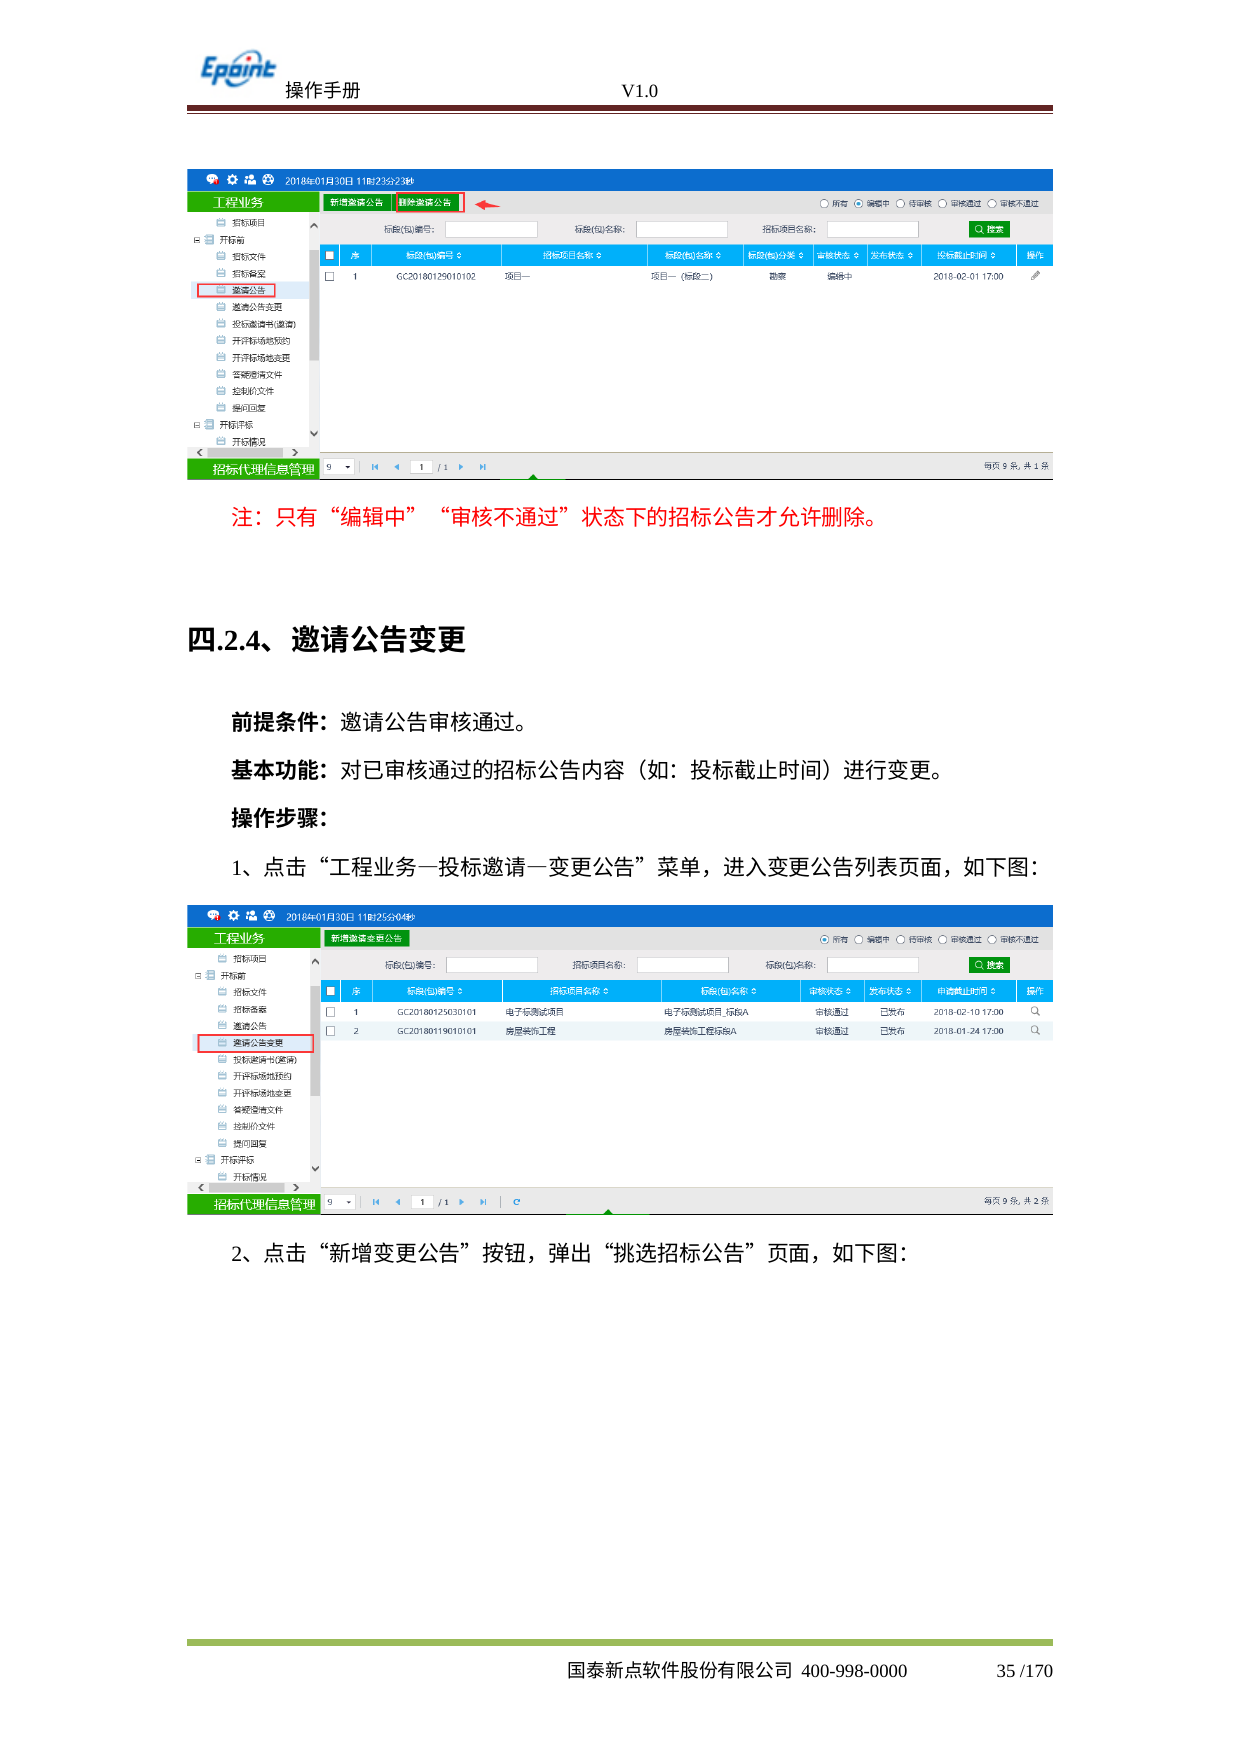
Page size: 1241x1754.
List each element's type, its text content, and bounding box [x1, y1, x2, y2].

picture [327, 987, 334, 995]
text 操作步骤： [187, 801, 1053, 833]
picture [949, 989, 961, 994]
picture [187, 47, 286, 98]
text 2、点击“新增变更公告”按钮，弹出“挑选招标公告”页面，如下图： [187, 1235, 1053, 1268]
text 基本功能：对已审核通过的招标公告内容（如：投标截止时间）进行变更。 [187, 752, 1053, 785]
picture [326, 252, 333, 259]
text 前提条件：邀请公告审核通过。 [187, 704, 1053, 737]
picture [187, 169, 1053, 480]
text 注：只有“编辑中”“审核不通过”状态下的招标公告才允许删除。 [187, 499, 1053, 532]
subtitle 邀请公告变更 [187, 606, 1053, 671]
text 1、点击“工程业务—投标邀请—变更公告”菜单，进入变更公告列表页面，如下图： [187, 849, 1053, 882]
picture [187, 905, 1053, 1215]
